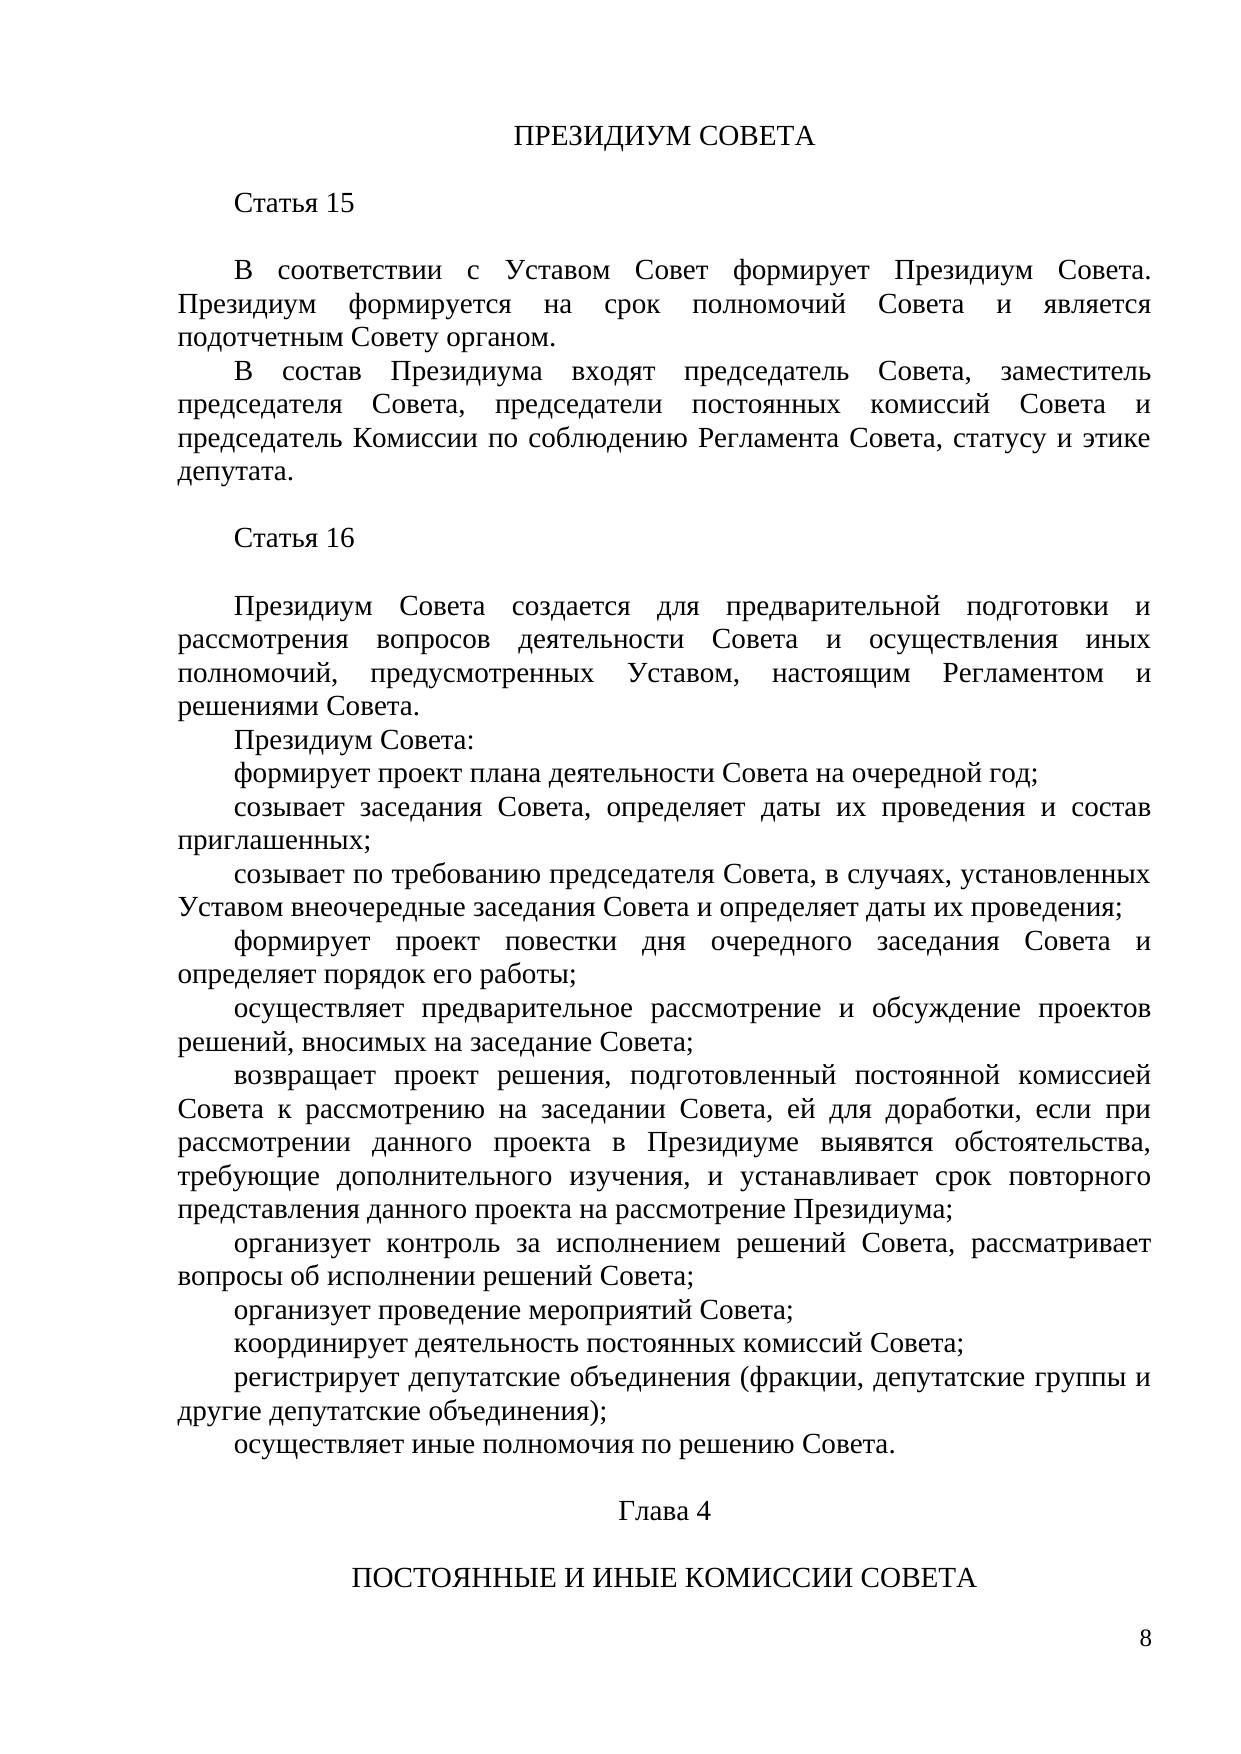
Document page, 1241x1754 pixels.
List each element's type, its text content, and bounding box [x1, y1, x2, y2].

text Статья 16 [177, 521, 1152, 554]
text ПРЕЗИДИУМ СОВЕТА [177, 118, 1152, 152]
text организует контроль за исполнением решений Совета, рассматривает вопросы об исполнении решений Совета; [177, 1225, 1152, 1292]
text созывает заседания Совета, определяет даты их проведения и состав приглашенных; [177, 789, 1152, 856]
text координирует деятельность постоянных комиссий Совета; [177, 1326, 1152, 1359]
text возвращает проект решения, подготовленный постоянной комиссией Совета к рассмотрению на заседании Совета, ей для доработки, если при рассмотрении данного проекта в Президиуме выявятся обстоятельства, требующие дополнительного изучения, и устанавливает срок повторного представления данного проекта на рассмотрение Президиума; [177, 1057, 1152, 1225]
text В соответствии с Уставом Совет формирует Президиум Совета. Президиум формируется на срок полномочий Совета и является подотчетным Совету органом. [177, 252, 1152, 353]
text Статья 15 [177, 185, 1152, 219]
text осуществляет иные полномочия по решению Совета. [177, 1426, 1152, 1460]
text организует проведение мероприятий Совета; [177, 1292, 1152, 1326]
text Глава 4 [177, 1493, 1152, 1527]
text В состав Президиума входят председатель Совета, заместитель председателя Совета, председатели постоянных комиссий Совета и председатель Комиссии по соблюдению Регламента Совета, статусу и этике депутата. [177, 353, 1152, 487]
text формирует проект плана деятельности Совета на очередной год; [177, 755, 1152, 789]
text созывает по требованию председателя Совета, в случаях, установленных Уставом внеочередные заседания Совета и определяет даты их проведения; [177, 856, 1152, 923]
text осуществляет предварительное рассмотрение и обсуждение проектов решений, вносимых на заседание Совета; [177, 990, 1152, 1057]
text ПОСТОЯННЫЕ И ИНЫЕ КОМИССИИ СОВЕТА [177, 1560, 1152, 1594]
text Президиум Совета создается для предварительной подготовки и рассмотрения вопросов деятельности Совета и осуществления иных полномочий, предусмотренных Уставом, настоящим Регламентом и решениями Совета. [177, 588, 1152, 722]
text формирует проект повестки дня очередного заседания Совета и определяет порядок его работы; [177, 923, 1152, 990]
text Президиум Совета: [177, 722, 1152, 755]
text регистрирует депутатские объединения (фракции, депутатские группы и другие депутатские объединения); [177, 1359, 1152, 1426]
